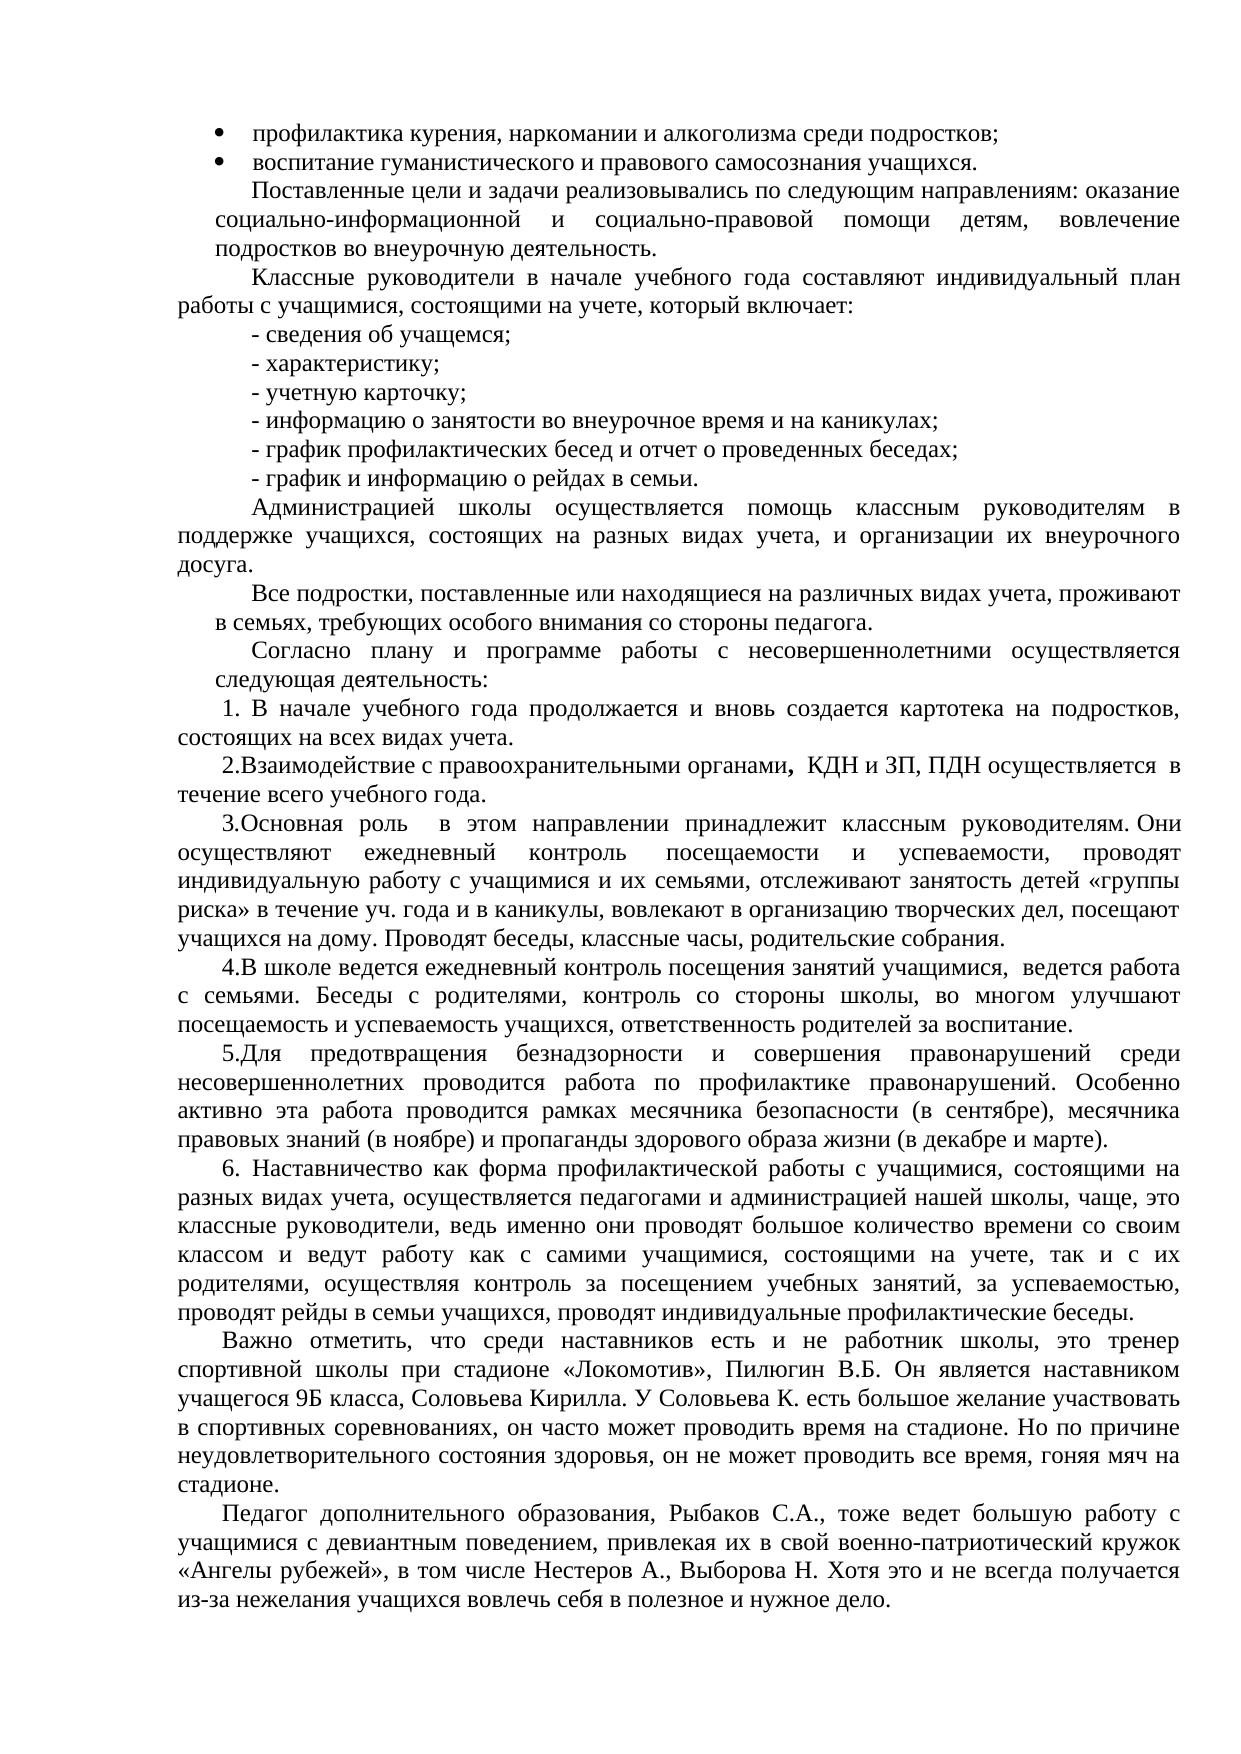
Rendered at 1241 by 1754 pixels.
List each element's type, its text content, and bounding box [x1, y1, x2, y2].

text - характеристику; [177, 348, 1181, 377]
text Важно отметить, что среди наставников есть и не работник школы, это тренер спортивной школы при стадионе «Локомотив», Пилюгин В.Б. Он является наставником учащегося 9Б класса, Соловьева Кирилла. У Соловьева К. есть большое желание участвовать в спортивных соревнованиях, он часто может проводить время на стадионе. Но по причине неудовлетворительного состояния здоровья, он не может проводить все время, гоняя мяч на стадионе. [177, 1326, 1181, 1498]
text - график профилактических бесед и отчет о проведенных беседах; [177, 434, 1181, 463]
text Администрацией школы осуществляется помощь классным руководителям в поддержке учащихся, состоящих на разных видах учета, и организации их внеурочного досуга. [177, 492, 1181, 578]
text Классные руководители в начале учебного года составляют индивидуальный план работы с учащимися, состоящими на учете, который включает: [177, 262, 1181, 319]
text 4.В школе ведется ежедневный контроль посещения занятий учащимися, ведется работа с семьями. Беседы с родителями, контроль со стороны школы, во многом улучшают посещаемость и успеваемость учащихся, ответственность родителей за воспитание. [177, 952, 1181, 1038]
text - учетную карточку; [177, 377, 1181, 406]
list воспитание гуманистического и правового самосознания учащихся. [215, 147, 1181, 176]
text Все подростки, поставленные или находящиеся на различных видах учета, проживают в семьях, требующих особого внимания со стороны педагога. [215, 578, 1181, 636]
text Педагог дополнительного образования, Рыбаков С.А., тоже ведет большую работу с учащимися с девиантным поведением, привлекая их в свой военно-патриотический кружок «Ангелы рубежей», в том числе Нестеров А., Выборова Н. Хотя это и не всегда получается из-за нежелания учащихся вовлечь себя в полезное и нужное дело. [177, 1498, 1181, 1613]
text 6. Наставничество как форма профилактической работы с учащимися, состоящими на разных видах учета, осуществляется педагогами и администрацией нашей школы, чаще, это классные руководители, ведь именно они проводят большое количество времени со своим классом и ведут работу как с самими учащимися, состоящими на учете, так и с их родителями, осуществляя контроль за посещением учебных занятий, за успеваемостью, проводят рейды в семьи учащихся, проводят индивидуальные профилактические беседы. [177, 1153, 1181, 1326]
text Согласно плану и программе работы с несовершеннолетними осуществляется следующая деятельность: [215, 636, 1181, 693]
text 3.Основная роль в этом направлении принадлежит классным руководителям. Они осуществляют ежедневный контроль посещаемости и успеваемости, проводят индивидуальную работу с учащимися и их семьями, отслеживают занятость детей «группы риска» в течение уч. года и в каникулы, вовлекают в организацию творческих дел, посещают учащихся на дому. Проводят беседы, классные часы, родительские собрания. [177, 808, 1181, 952]
list профилактика курения, наркомании и алкоголизма среди подростков; [215, 118, 1181, 147]
text - информацию о занятости во внеурочное время и на каникулах; [177, 406, 1181, 434]
text Поставленные цели и задачи реализовывались по следующим направлениям: оказание социально-информационной и социально-правовой помощи детям, вовлечение подростков во внеурочную деятельность. [215, 176, 1181, 262]
text 2.Взаимодействие с правоохранительными органами, КДН и ЗП, ПДН осуществляется в течение всего учебного года. [177, 751, 1181, 808]
text - сведения об учащемся; [177, 319, 1181, 348]
text 5.Для предотвращения безнадзорности и совершения правонарушений среди несовершеннолетних проводится работа по профилактике правонарушений. Особенно активно эта работа проводится рамках месячника безопасности (в сентябре), месячника правовых знаний (в ноябре) и пропаганды здорового образа жизни (в декабре и марте). [177, 1038, 1181, 1153]
text - график и информацию о рейдах в семьи. [177, 463, 1181, 492]
list В начале учебного года продолжается и вновь создается картотека на подростков, состоящих на всех видах учета. [177, 693, 1181, 751]
